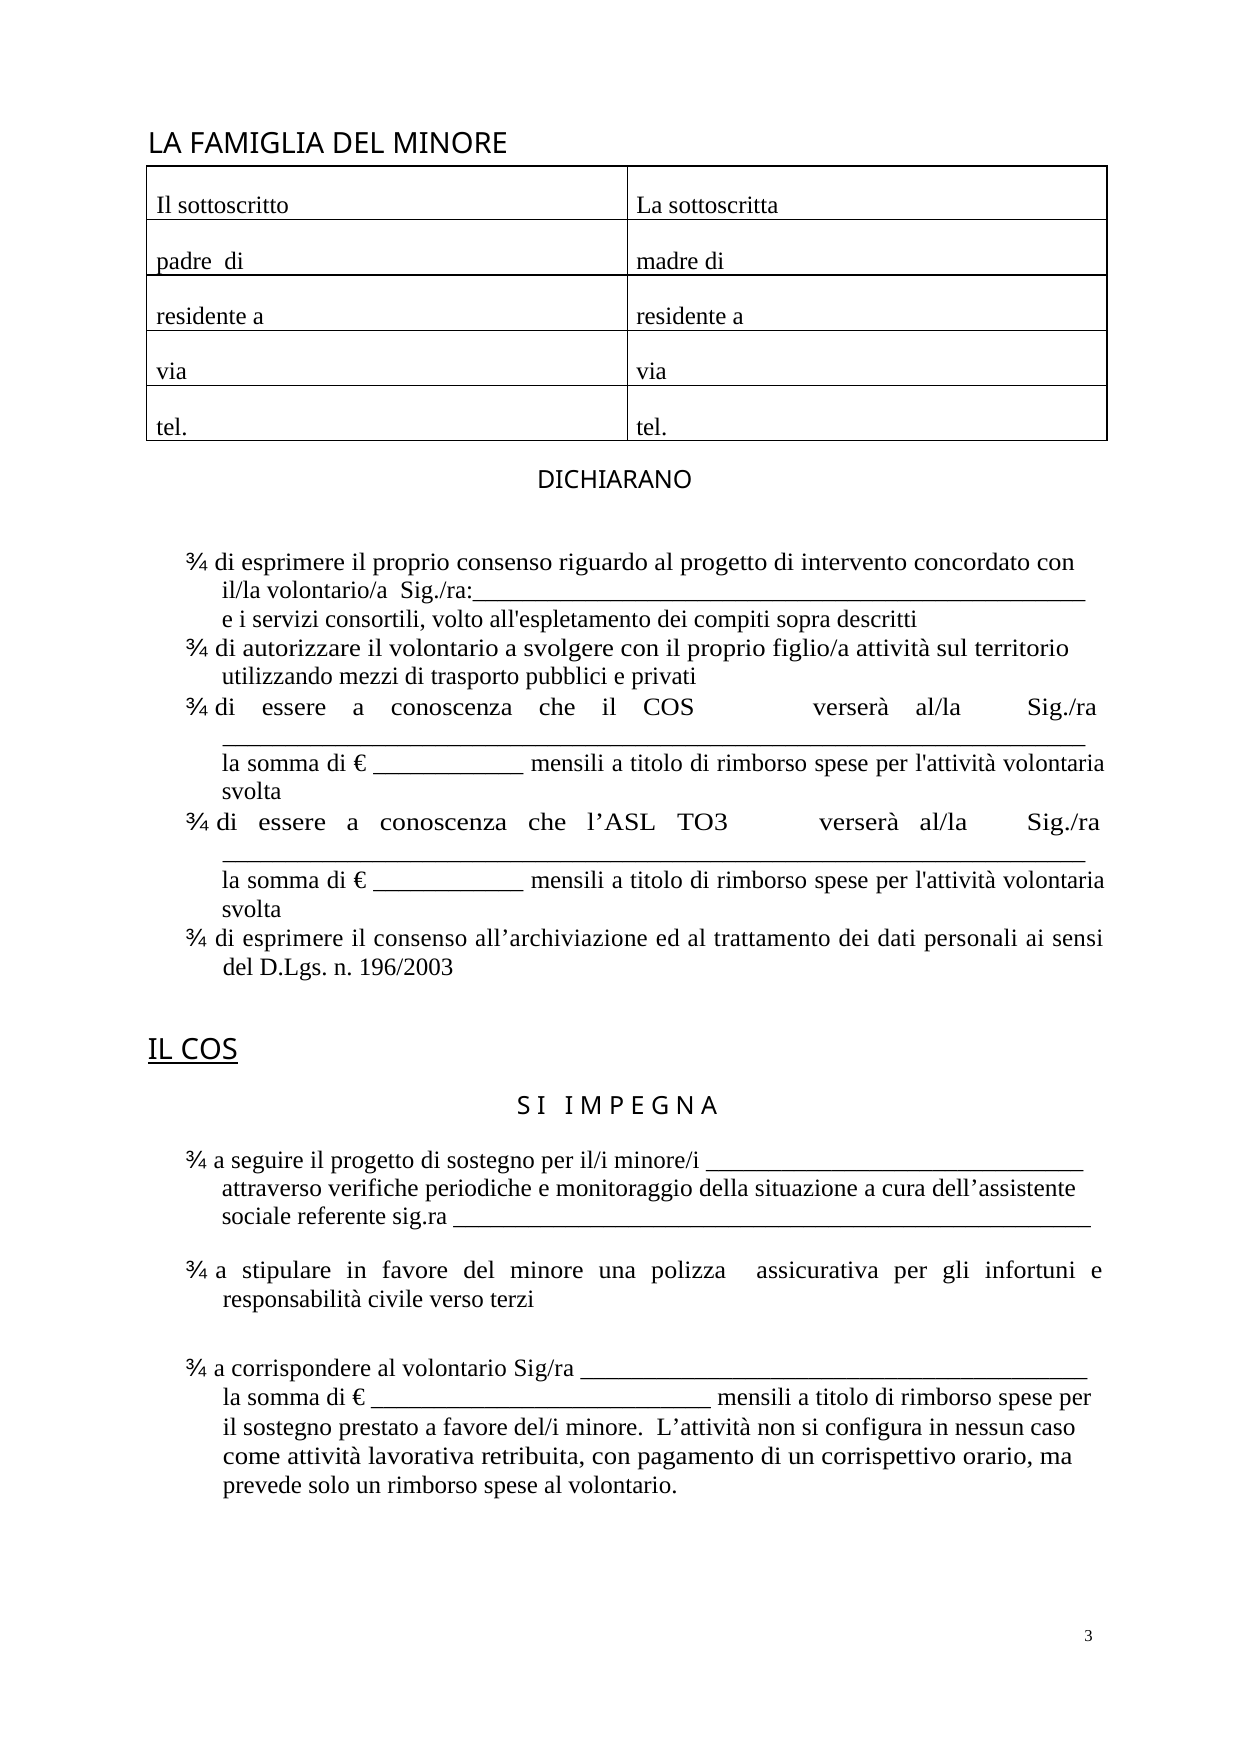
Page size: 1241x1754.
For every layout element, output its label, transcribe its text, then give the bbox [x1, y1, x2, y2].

text S I I M P E G N A [517, 1091, 1240, 1120]
table_cell padre di [147, 220, 627, 274]
text _____________________________________________________________________ la somma di € ____________ mensili a titolo di rimborso spese per l'attività volontaria svolta [222, 836, 1114, 923]
table_cell madre di [628, 220, 1106, 274]
text 3 [1084, 1626, 1240, 1645]
table_header La sottoscritta [628, 167, 1106, 219]
text LA FAMIGLIA DEL MINORE [148, 126, 1240, 160]
table_cell tel. [628, 386, 1106, 440]
text DICHIARANO [537, 466, 1240, 494]
text _____________________________________________________________________ la somma di € ____________ mensili a titolo di rimborso spese per l'attività volontaria svolta [222, 721, 1114, 805]
table_cell via [628, 331, 1106, 385]
text IL COS [148, 1033, 1240, 1067]
table_header Il sottoscritto [147, 167, 627, 219]
text ¾ a seguire il progetto di sostegno per il/i minore/i ______________________________ attraverso verifiche periodiche e monitoraggio della situazione a cura dell’assistente sociale referente sig.ra ___________________________________________________ [185, 1146, 1113, 1230]
text ¾ a stipulare in favore del minore una polizza assicurativa per gli infortuni e responsabilità civile verso terzi [185, 1255, 1113, 1314]
table_cell tel. [147, 386, 627, 440]
text ¾ di esprimere il consenso all’archiviazione ed al trattamento dei dati personali ai sensi del D.Lgs. n. 196/2003 [185, 923, 1114, 982]
text ¾ di essere a conoscenza che l’ASL TO3 verserà al/la Sig./ra [185, 807, 1240, 836]
table_cell residente a [147, 276, 627, 329]
text ¾ di esprimere il proprio consenso riguardo al progetto di intervento concordato con il/la volontario/a Sig./ra:_________________________________________________ e i servizi consortili, volto all'espletamento dei compiti sopra descritti ¾ di autorizzare il volontario a svolgere con il proprio figlio/a attività sul territorio utilizzando mezzi di trasporto pubblici e privati [185, 547, 1113, 690]
text ¾ di essere a conoscenza che il COS verserà al/la Sig./ra [185, 692, 1240, 721]
table_cell residente a [628, 276, 1106, 329]
table_cell via [147, 331, 627, 385]
